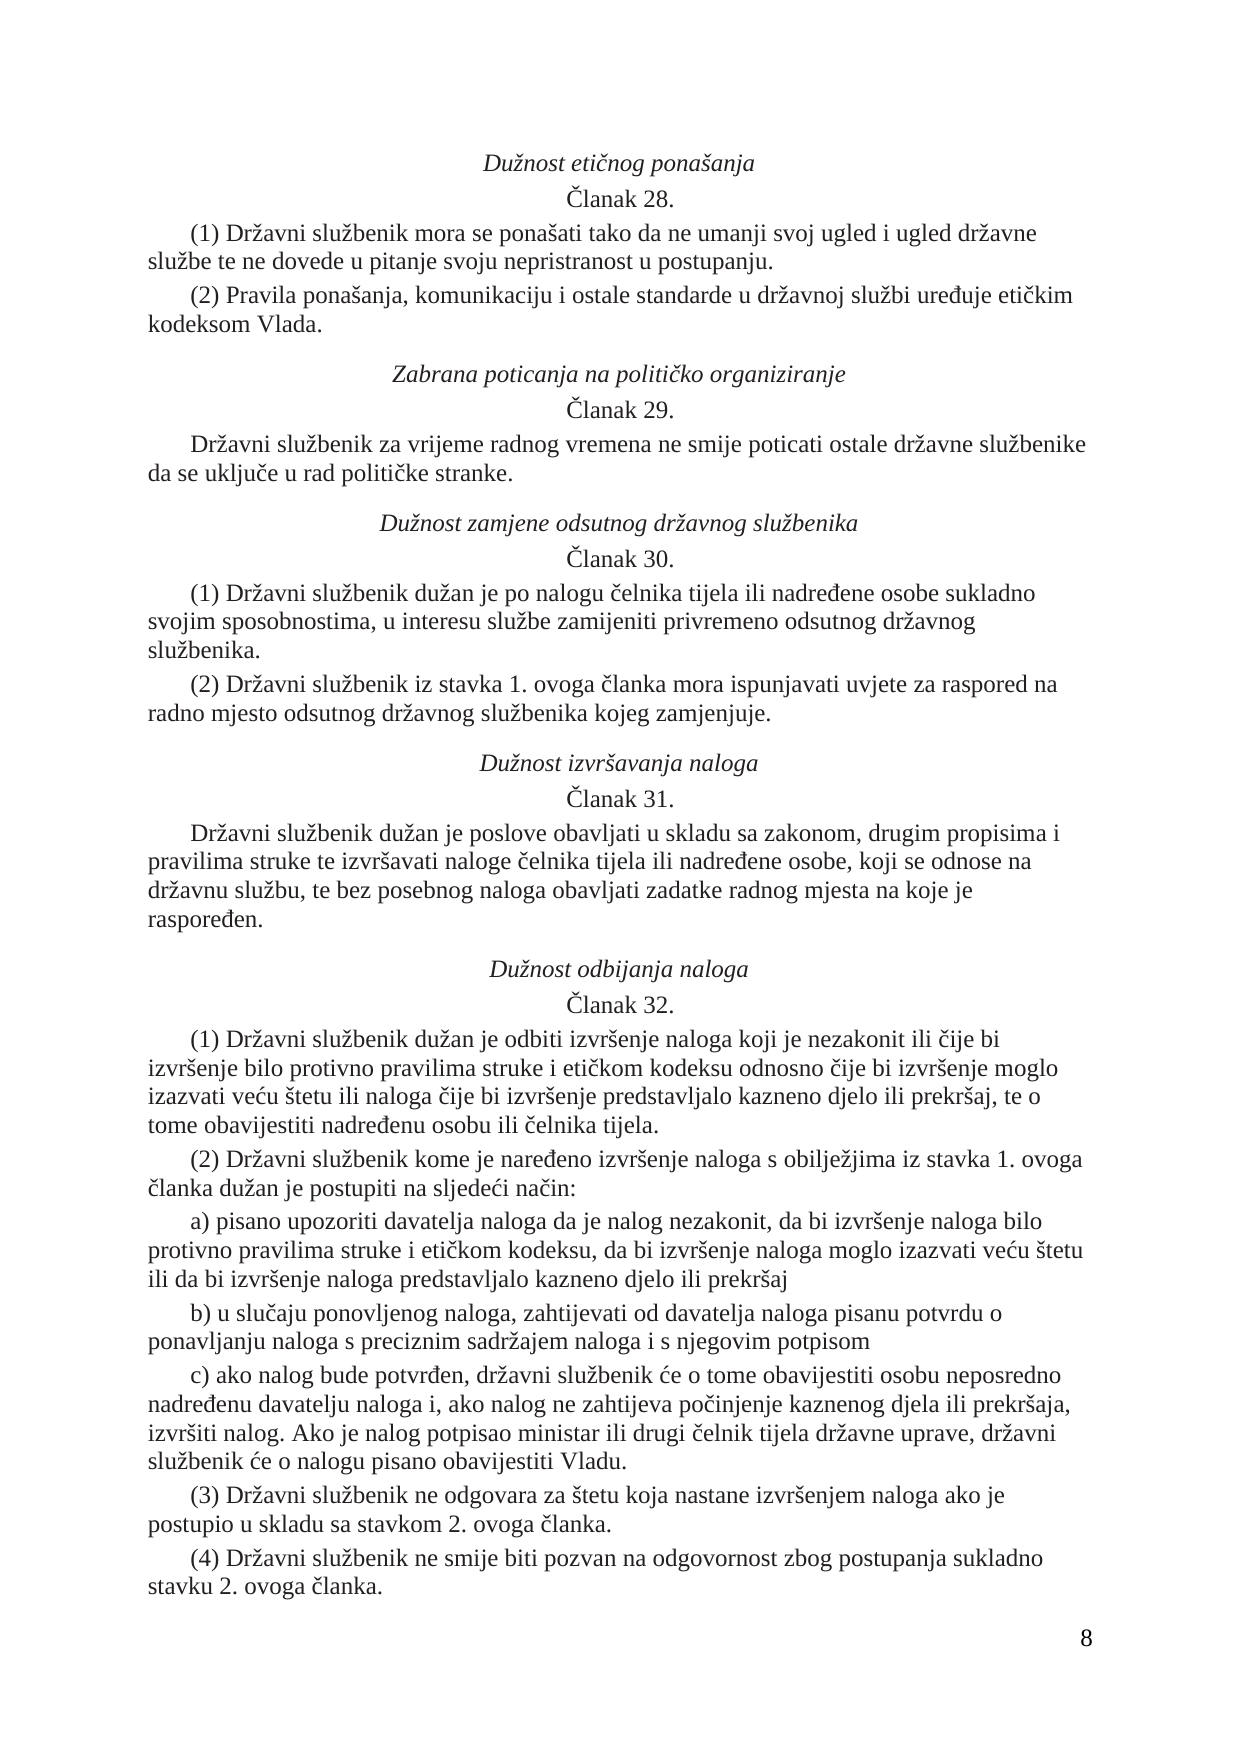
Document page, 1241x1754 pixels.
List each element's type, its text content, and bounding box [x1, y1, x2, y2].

text (3) Državni službenik ne odgovara za štetu koja nastane izvršenjem naloga ako je postupio u skladu sa stavkom 2. ovoga članka. [148, 1480, 1093, 1538]
text Dužnost etičnog ponašanja [148, 148, 1093, 176]
text (2) Pravila ponašanja, komunikaciju i ostale standarde u državnoj službi uređuje etičkim kodeksom Vlada. [148, 280, 1093, 338]
text Zabrana poticanja na političko organiziranje [148, 359, 1093, 388]
text (1) Državni službenik dužan je po nalogu čelnika tijela ili nadređene osobe sukladno svojim sposobnostima, u interesu službe zamijeniti privremeno odsutnog državnog službenika. [148, 578, 1093, 664]
text a) pisano upozoriti davatelja naloga da je nalog nezakonit, da bi izvršenje naloga bilo protivno pravilima struke i etičkom kodeksu, da bi izvršenje naloga moglo izazvati veću štetu ili da bi izvršenje naloga predstavljalo kazneno djelo ili prekršaj [148, 1206, 1093, 1293]
text Članak 29. [148, 395, 1093, 424]
text Članak 28. [148, 184, 1093, 213]
text (2) Državni službenik kome je naređeno izvršenje naloga s obilježjima iz stavka 1. ovoga članka dužan je postupiti na sljedeći način: [148, 1144, 1093, 1201]
text Dužnost zamjene odsutnog državnog službenika [148, 508, 1093, 536]
text (1) Državni službenik mora se ponašati tako da ne umanji svoj ugled i ugled državne službe te ne dovede u pitanje svoju nepristranost u postupanju. [148, 218, 1093, 275]
text Članak 32. [148, 990, 1093, 1019]
text Članak 31. [148, 784, 1093, 813]
text b) u slučaju ponovljenog naloga, zahtijevati od davatelja naloga pisanu potvrdu o ponavljanju naloga s preciznim sadržajem naloga i s njegovim potpisom [148, 1298, 1093, 1355]
text Državni službenik za vrijeme radnog vremena ne smije poticati ostale državne službenike da se uključe u rad političke stranke. [148, 429, 1093, 486]
text Dužnost odbijanja naloga [148, 954, 1093, 983]
text Članak 30. [148, 544, 1093, 573]
text (4) Državni službenik ne smije biti pozvan na odgovornost zbog postupanja sukladno stavku 2. ovoga članka. [148, 1543, 1093, 1600]
text (1) Državni službenik dužan je odbiti izvršenje naloga koji je nezakonit ili čije bi izvršenje bilo protivno pravilima struke i etičkom kodeksu odnosno čije bi izvršenje moglo izazvati veću štetu ili naloga čije bi izvršenje predstavljalo kazneno djelo ili prekršaj, te o tome obavijestiti nadređenu osobu ili čelnika tijela. [148, 1024, 1093, 1139]
text c) ako nalog bude potvrđen, državni službenik će o tome obavijestiti osobu neposredno nadređenu davatelju naloga i, ako nalog ne zahtijeva počinjenje kaznenog djela ili prekršaja, izvršiti nalog. Ako je nalog potpisao ministar ili drugi čelnik tijela državne uprave, državni službenik će o nalogu pisano obavijestiti Vladu. [148, 1360, 1093, 1475]
text Državni službenik dužan je poslove obavljati u skladu sa zakonom, drugim propisima i pravilima struke te izvršavati naloge čelnika tijela ili nadređene osobe, koji se odnose na državnu službu, te bez posebnog naloga obavljati zadatke radnog mjesta na koje je raspoređen. [148, 818, 1093, 933]
text Dužnost izvršavanja naloga [148, 748, 1093, 776]
text (2) Državni službenik iz stavka 1. ovoga članka mora ispunjavati uvjete za raspored na radno mjesto odsutnog državnog službenika kojeg zamjenjuje. [148, 669, 1093, 726]
